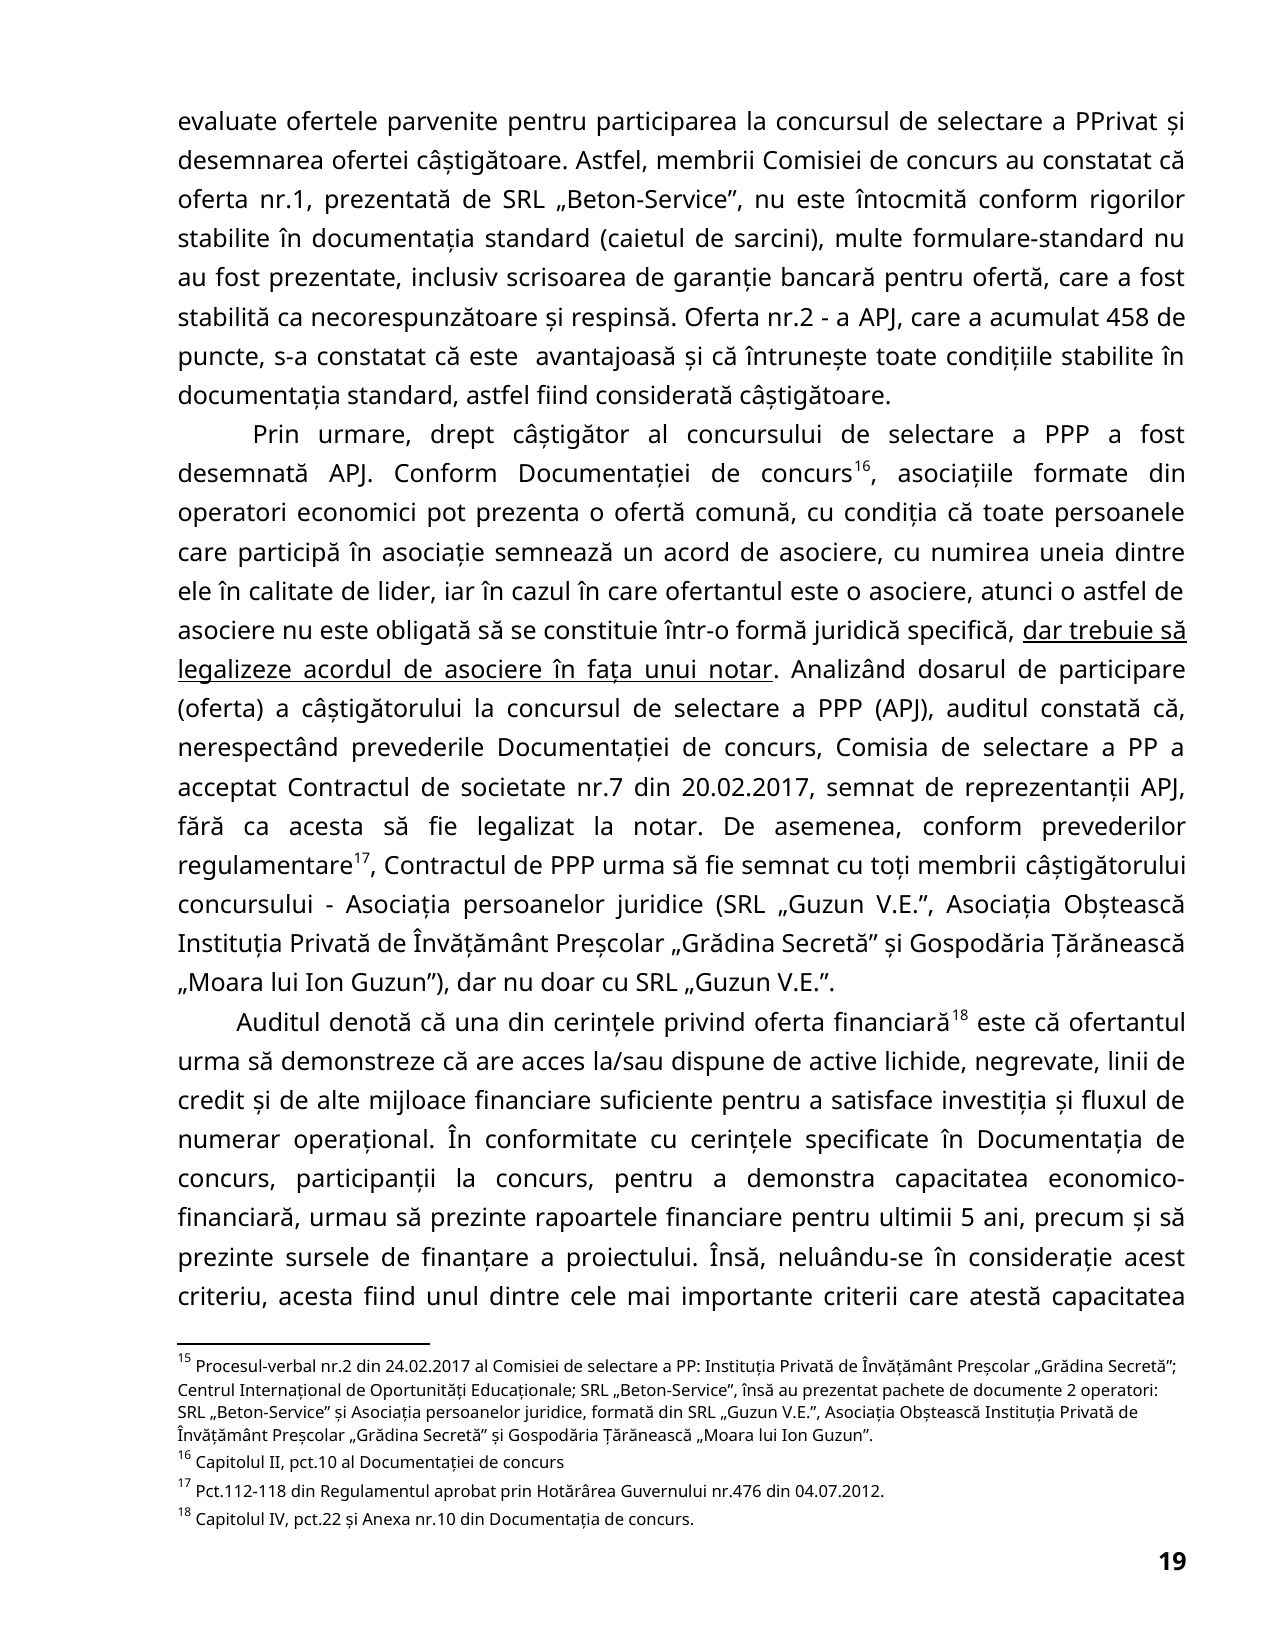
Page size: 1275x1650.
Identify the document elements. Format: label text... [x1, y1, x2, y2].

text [177, 1004, 1186, 1312]
text Prin urmare, drept câștigător al concursului de selectare a PPP a fost desemnată APJ. Conform Documentației de concurs, asociațiile formate din operatori economici pot prezenta o ofertă comună, cu condiția că toate persoanele care participă în asociație semnează un acord de asociere, cu numirea uneia dintre ele în calitate de lider, iar în cazul în care ofertantul este o asociere, atunci o astfel de asociere nu este obligată să se constituie într-o formă juridică specifică, dar trebuie să legalizeze acordul de asociere în fața unui notar. Analizând dosarul de participare (oferta) a câștigătorului la concursul de selectare a PPP (APJ), auditul constată că, nerespectând prevederile Documentației de concurs, Comisia de selectare a PP a acceptat Contractul de societate nr.7 din 20.02.2017, semnat de reprezentanții APJ, fără ca acesta să fie legalizat la notar. De asemenea, conform prevederilor regulamentare, Contractul de PPP urma să fie semnat cu toți membrii câștigătorului concursului - Asociația persoanelor juridice (SRL „Guzun V.E.”, Asociația Obștească Instituția Privată de Învățământ Preșcolar „Grădina Secretă” și Gospodăria Țărănească „Moara lui Ion Guzun”), dar nu doar cu SRL „Guzun V.E.”. [177, 417, 1186, 999]
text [177, 103, 1186, 412]
